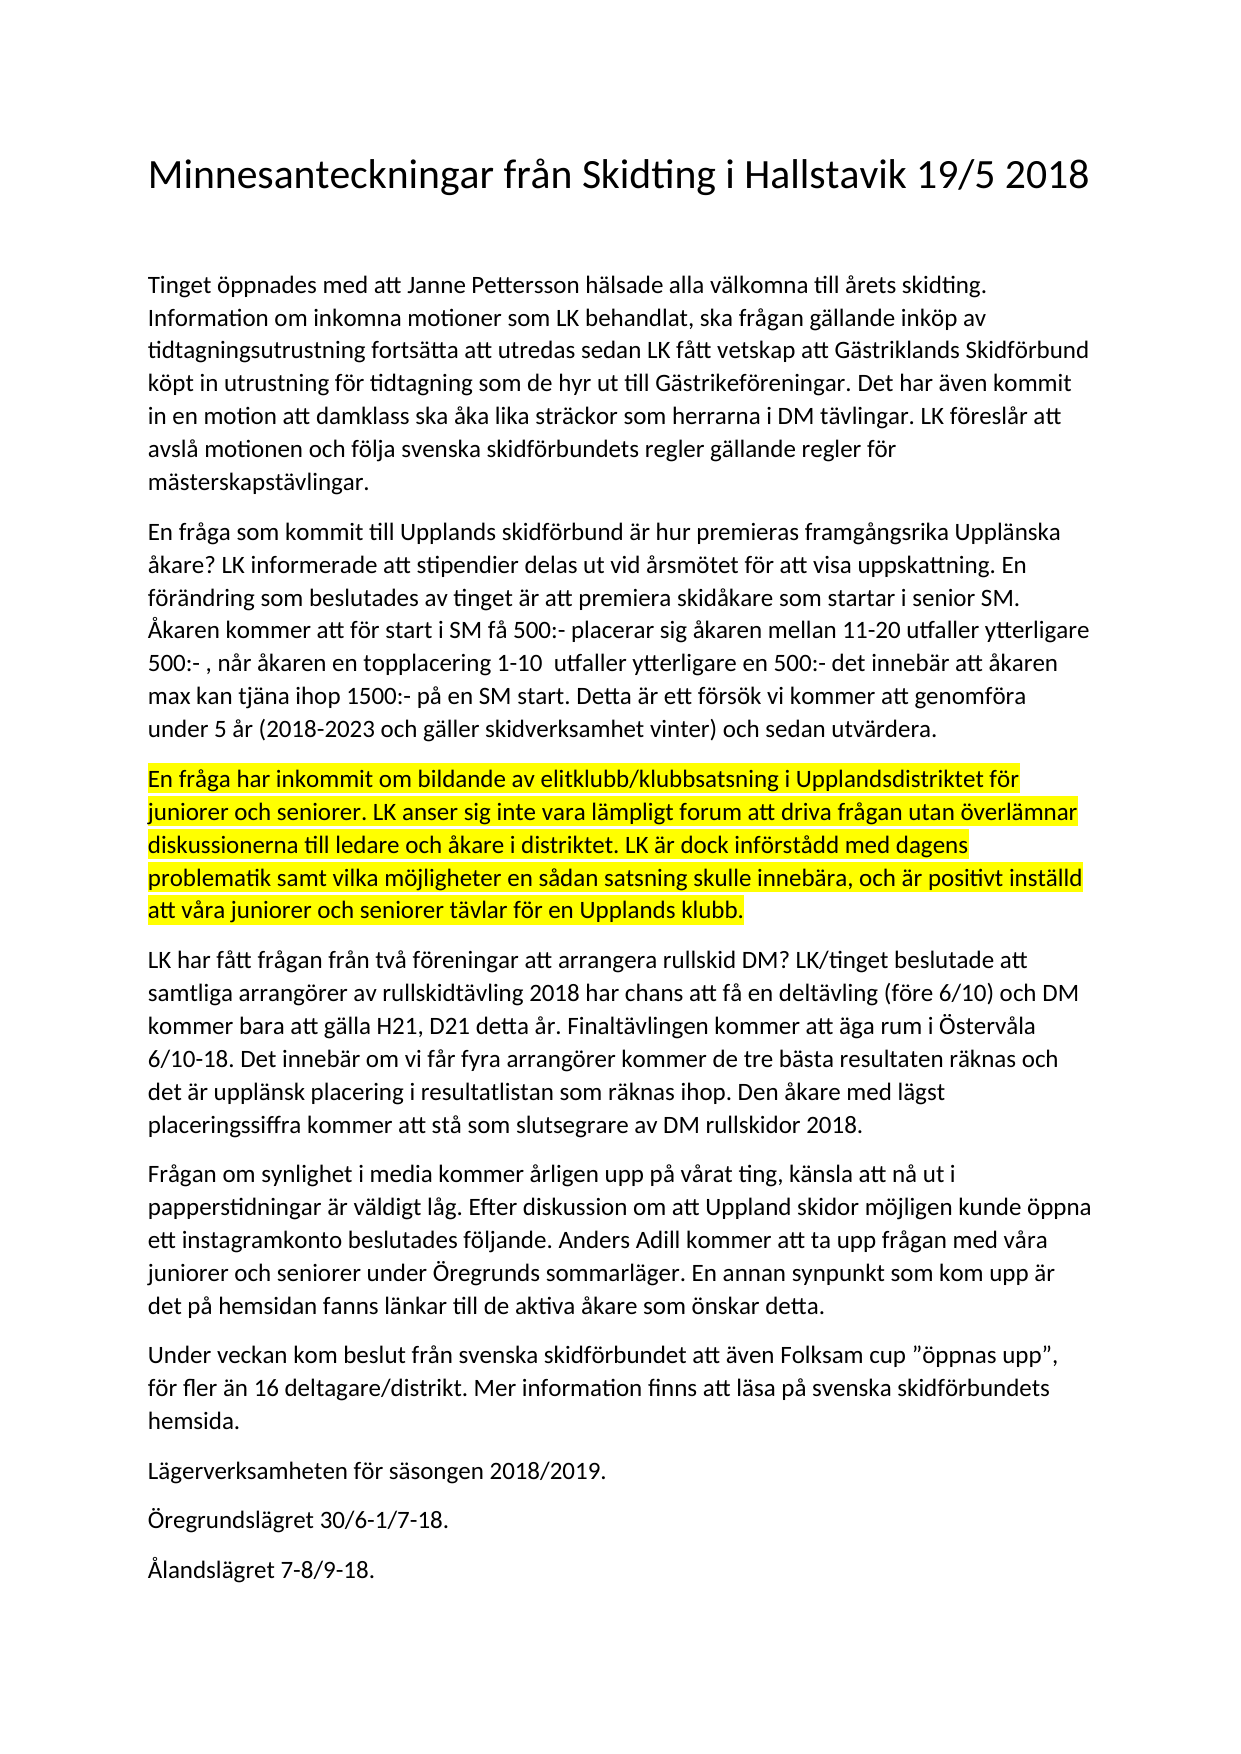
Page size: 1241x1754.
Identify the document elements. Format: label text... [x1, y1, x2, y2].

text Minnesanteckningar från Skidting i Hallstavik 19/5 2018 [148, 148, 1093, 198]
text Under veckan kom beslut från svenska skidförbundet att även Folksam cup ”öppnas upp”, för fler än 16 deltagare/distrikt. Mer information finns att läsa på svenska skidförbundets hemsida. [148, 1339, 1093, 1436]
text Frågan om synlighet i media kommer årligen upp på vårat ting, känsla att nå ut i papperstidningar är väldigt låg. Efter diskussion om att Uppland skidor möjligen kunde öppna ett instagramkonto beslutades följande. Anders Adill kommer att ta upp frågan med våra juniorer och seniorer under Öregrunds sommarläger. En annan synpunkt som kom upp är det på hemsidan fanns länkar till de aktiva åkare som önskar detta. [148, 1158, 1093, 1321]
text En fråga har inkommit om bildande av elitklubb/klubbsatsning i Upplandsdistriktet för juniorer och seniorer. LK anser sig inte vara lämpligt forum att driva frågan utan överlämnar diskussionerna till ledare och åkare i distriktet. LK är dock införstådd med dagens problematik samt vilka möjligheter en sådan satsning skulle innebära, och är positivt inställd att våra juniorer och seniorer tävlar för en Upplands klubb. [148, 763, 1093, 925]
text Öregrundslägret 30/6-1/7-18. [148, 1504, 1093, 1535]
text Tinget öppnades med att Janne Pettersson hälsade alla välkomna till årets skidting. Information om inkomna motioner som LK behandlat, ska frågan gällande inköp av tidtagningsutrustning fortsätta att utredas sedan LK fått vetskap att Gästriklands Skidförbund köpt in utrustning för tidtagning som de hyr ut till Gästrikeföreningar. Det har även kommit in en motion att damklass ska åka lika sträckor som herrarna i DM tävlingar. LK föreslår att avslå motionen och följa svenska skidförbundets regler gällande regler för mästerskapstävlingar. [148, 269, 1093, 497]
text Ålandslägret 7-8/9-18. [148, 1554, 1093, 1585]
text LK har fått frågan från två föreningar att arrangera rullskid DM? LK/tinget beslutade att samtliga arrangörer av rullskidtävling 2018 har chans att få en deltävling (före 6/10) och DM kommer bara att gälla H21, D21 detta år. Finaltävlingen kommer att äga rum i Östervåla 6/10-18. Det innebär om vi får fyra arrangörer kommer de tre bästa resultaten räknas och det är upplänsk placering i resultatlistan som räknas ihop. Den åkare med lägst placeringssiffra kommer att stå som slutsegrare av DM rullskidor 2018. [148, 944, 1093, 1139]
text En fråga som kommit till Upplands skidförbund är hur premieras framgångsrika Upplänska åkare? LK informerade att stipendier delas ut vid årsmötet för att visa uppskattning. En förändring som beslutades av tinget är att premiera skidåkare som startar i senior SM. Åkaren kommer att för start i SM få 500:- placerar sig åkaren mellan 11-20 utfaller ytterligare 500:- , når åkaren en topplacering 1-10 utfaller ytterligare en 500:- det innebär att åkaren max kan tjäna ihop 1500:- på en SM start. Detta är ett försök vi kommer att genomföra under 5 år (2018-2023 och gäller skidverksamhet vinter) och sedan utvärdera. [148, 516, 1093, 744]
text Lägerverksamheten för säsongen 2018/2019. [148, 1455, 1093, 1486]
